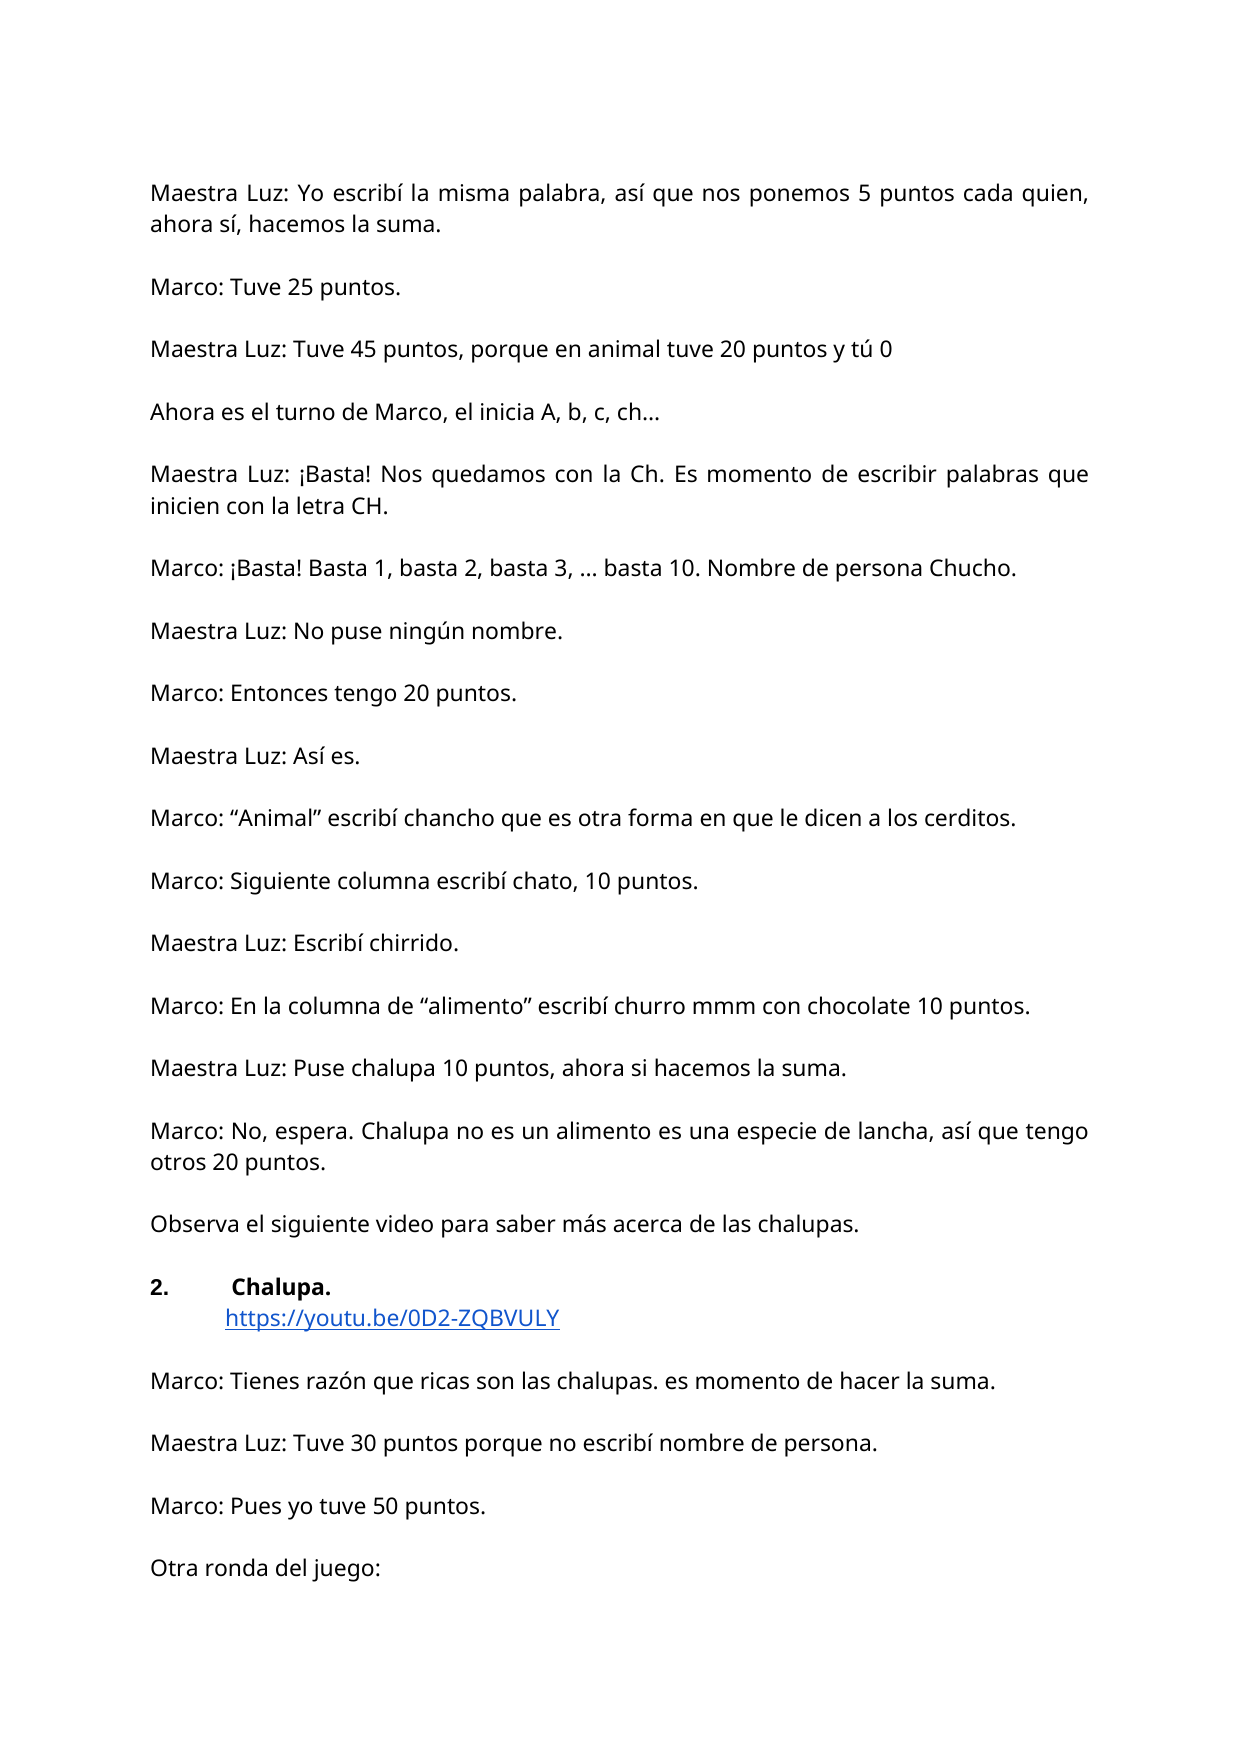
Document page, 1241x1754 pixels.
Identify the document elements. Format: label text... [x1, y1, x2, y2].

text Maestra Luz: Puse chalupa 10 puntos, ahora si hacemos la suma. [150, 1052, 1090, 1083]
text Maestra Luz: Así es. [150, 739, 1090, 771]
text Marco: ¡Basta! Basta 1, basta 2, basta 3, … basta 10. Nombre de persona Chucho. [150, 552, 1090, 583]
text Maestra Luz: Tuve 30 puntos porque no escribí nombre de persona. [150, 1427, 1090, 1458]
text https://youtu.be/0D2-ZQBVULY [225, 1302, 1090, 1333]
text Marco: En la columna de “alimento” escribí churro mmm con chocolate 10 puntos. [150, 989, 1090, 1021]
text Marco: No, espera. Chalupa no es un alimento es una especie de lancha, así que tengo otros 20 puntos. [150, 1114, 1090, 1177]
text Marco: Entonces tengo 20 puntos. [150, 677, 1090, 708]
text Maestra Luz: Escribí chirrido. [150, 927, 1090, 958]
text Maestra Luz: No puse ningún nombre. [150, 614, 1090, 646]
text Maestra Luz: Tuve 45 puntos, porque en animal tuve 20 puntos y tú 0 [150, 333, 1090, 364]
text Marco: Siguiente columna escribí chato, 10 puntos. [150, 864, 1090, 896]
text Marco: Tuve 25 puntos. [150, 271, 1090, 302]
list Chalupa. [150, 1271, 1090, 1302]
text Ahora es el turno de Marco, el inicia A, b, c, ch… [150, 396, 1090, 427]
text Marco: Pues yo tuve 50 puntos. [150, 1489, 1090, 1521]
text Maestra Luz: ¡Basta! Nos quedamos con la Ch. Es momento de escribir palabras que inicien con la letra CH. [150, 458, 1090, 521]
text Observa el siguiente video para saber más acerca de las chalupas. [150, 1208, 1090, 1239]
text Marco: “Animal” escribí chancho que es otra forma en que le dicen a los cerditos. [150, 802, 1090, 833]
text Otra ronda del juego: [150, 1552, 1090, 1583]
text Maestra Luz: Yo escribí la misma palabra, así que nos ponemos 5 puntos cada quien, ahora sí, hacemos la suma. [150, 177, 1090, 239]
text Marco: Tienes razón que ricas son las chalupas. es momento de hacer la suma. [150, 1364, 1090, 1396]
